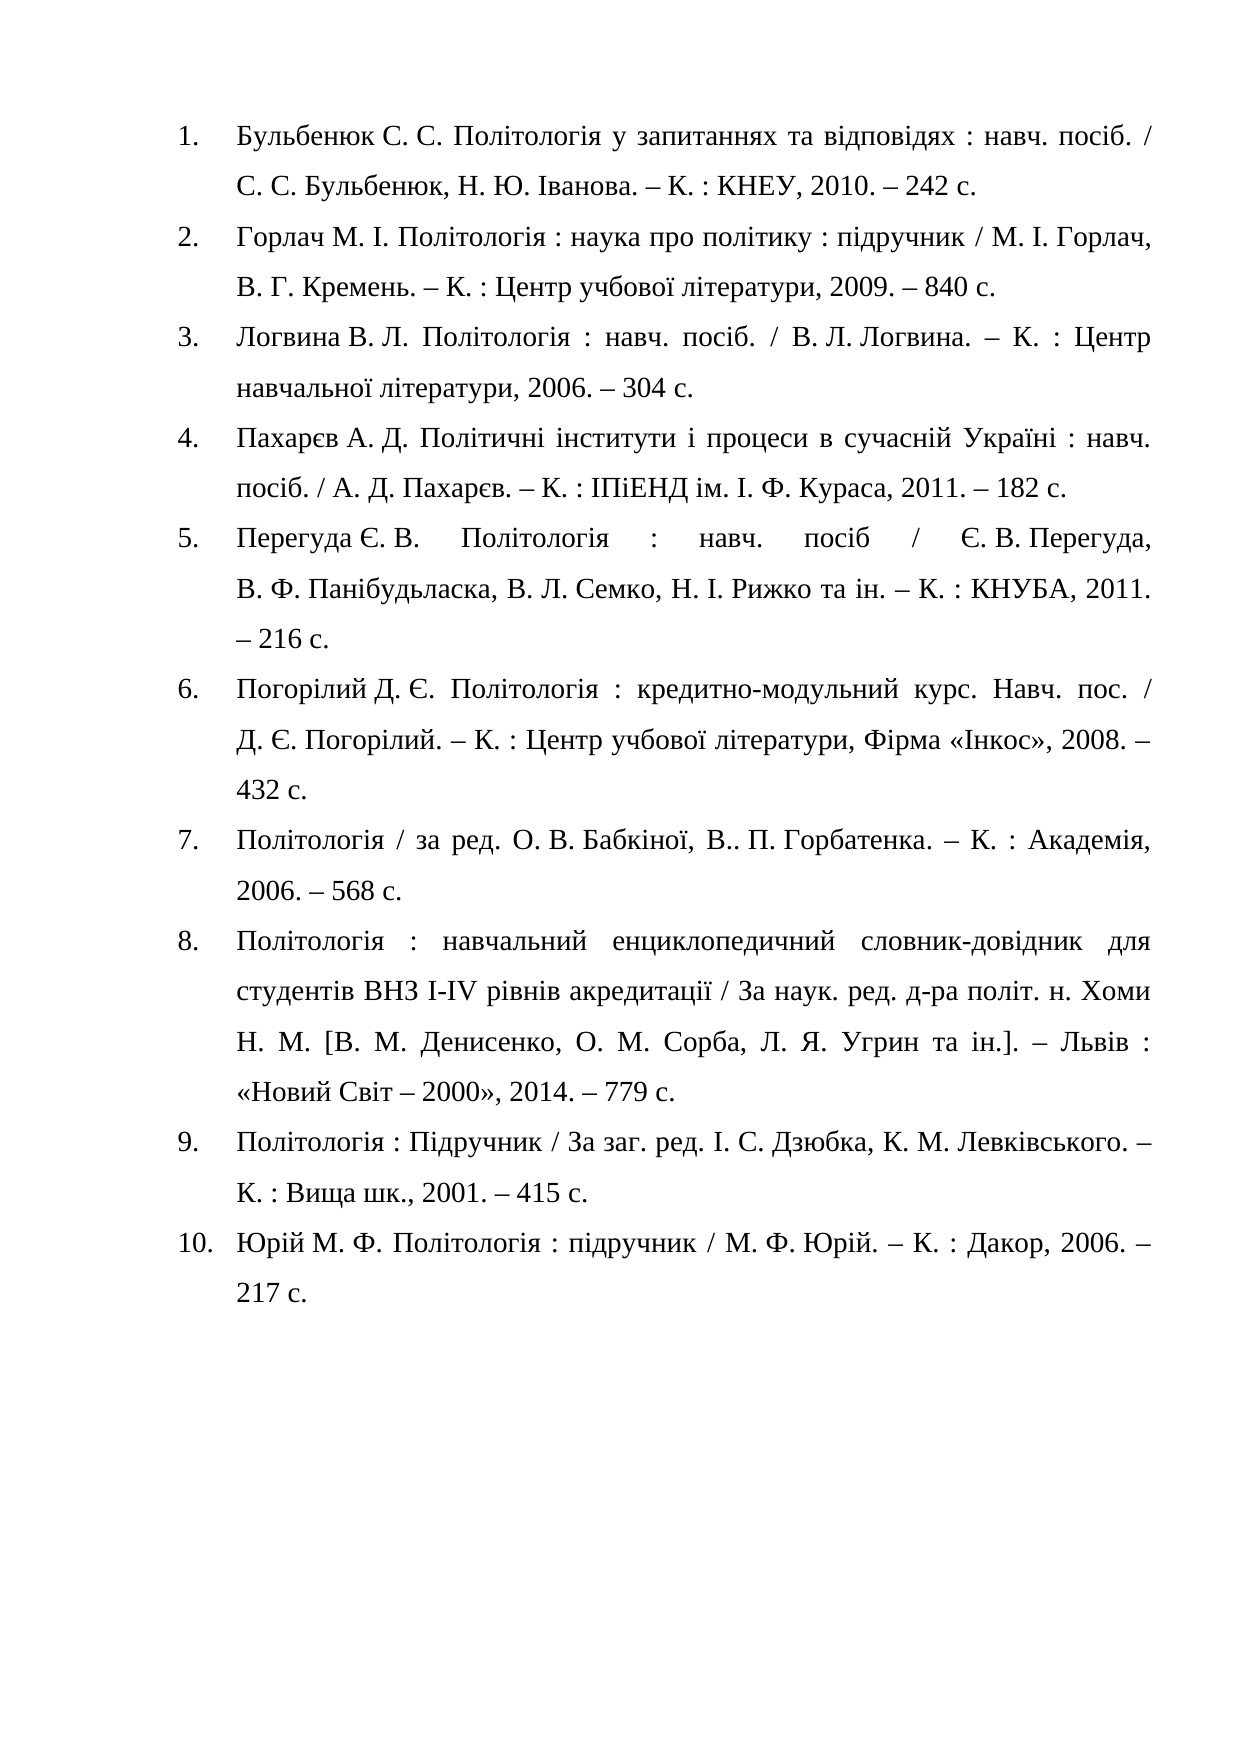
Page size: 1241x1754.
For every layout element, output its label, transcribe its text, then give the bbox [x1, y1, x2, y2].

list Погорілий Д. Є. Політологія : кредитно-модульний курс. Навч. пос. / Д. Є. Погорілий. – К. : Центр учбової літератури, Фірма «Інкос», 2008. – 432 с. [177, 672, 1152, 806]
list Політологія : Підручник / За заг. ред. І. С. Дзюбка, К. М. Левківського. – К. : Вища шк., 2001. – 415 с. [177, 1124, 1152, 1208]
list Політологія / за ред. О. В. Бабкіної, В.. П. Горбатенка. – К. : Академія, 2006. – 568 с. [177, 822, 1152, 906]
list Бульбенюк С. С. Політологія у запитаннях та відповідях : навч. посіб. / С. С. Бульбенюк, Н. Ю. Іванова. – К. : КНЕУ, 2010. – 242 с. [177, 118, 1152, 202]
list Горлач М. І. Політологія : наука про політику : підручник / М. І. Горлач, В. Г. Кремень. – К. : Центр учбової літератури, 2009. – 840 с. [177, 219, 1152, 303]
list Юрій М. Ф. Політологія : підручник / М. Ф. Юрій. – К. : Дакор, 2006. – 217 с. [177, 1225, 1152, 1309]
list Перегуда Є. В. Політологія : навч. посіб / Є. В. Перегуда, В. Ф. Панібудьласка, В. Л. Семко, Н. І. Рижко та ін. – К. : КНУБА, 2011. – 216 с. [177, 521, 1152, 655]
list Політологія : навчальний енциклопедичний словник-довідник для студентів ВНЗ I-IV рівнів акредитації / За наук. ред. д-ра політ. н. Хоми Н. М. [В. М. Денисенко, О. М. Сорба, Л. Я. Угрин та ін.]. – Львів : «Новий Світ – 2000», 2014. – 779 с. [177, 923, 1152, 1108]
list Пахарєв А. Д. Політичні інститути і процеси в сучасній Україні : навч. посіб. / А. Д. Пахарєв. – К. : ІПіЕНД ім. І. Ф. Кураса, 2011. – 182 с. [177, 420, 1152, 504]
list Логвина В. Л. Політологія : навч. посіб. / В. Л. Логвина. – К. : Центр навчальної літератури, 2006. – 304 с. [177, 319, 1152, 403]
